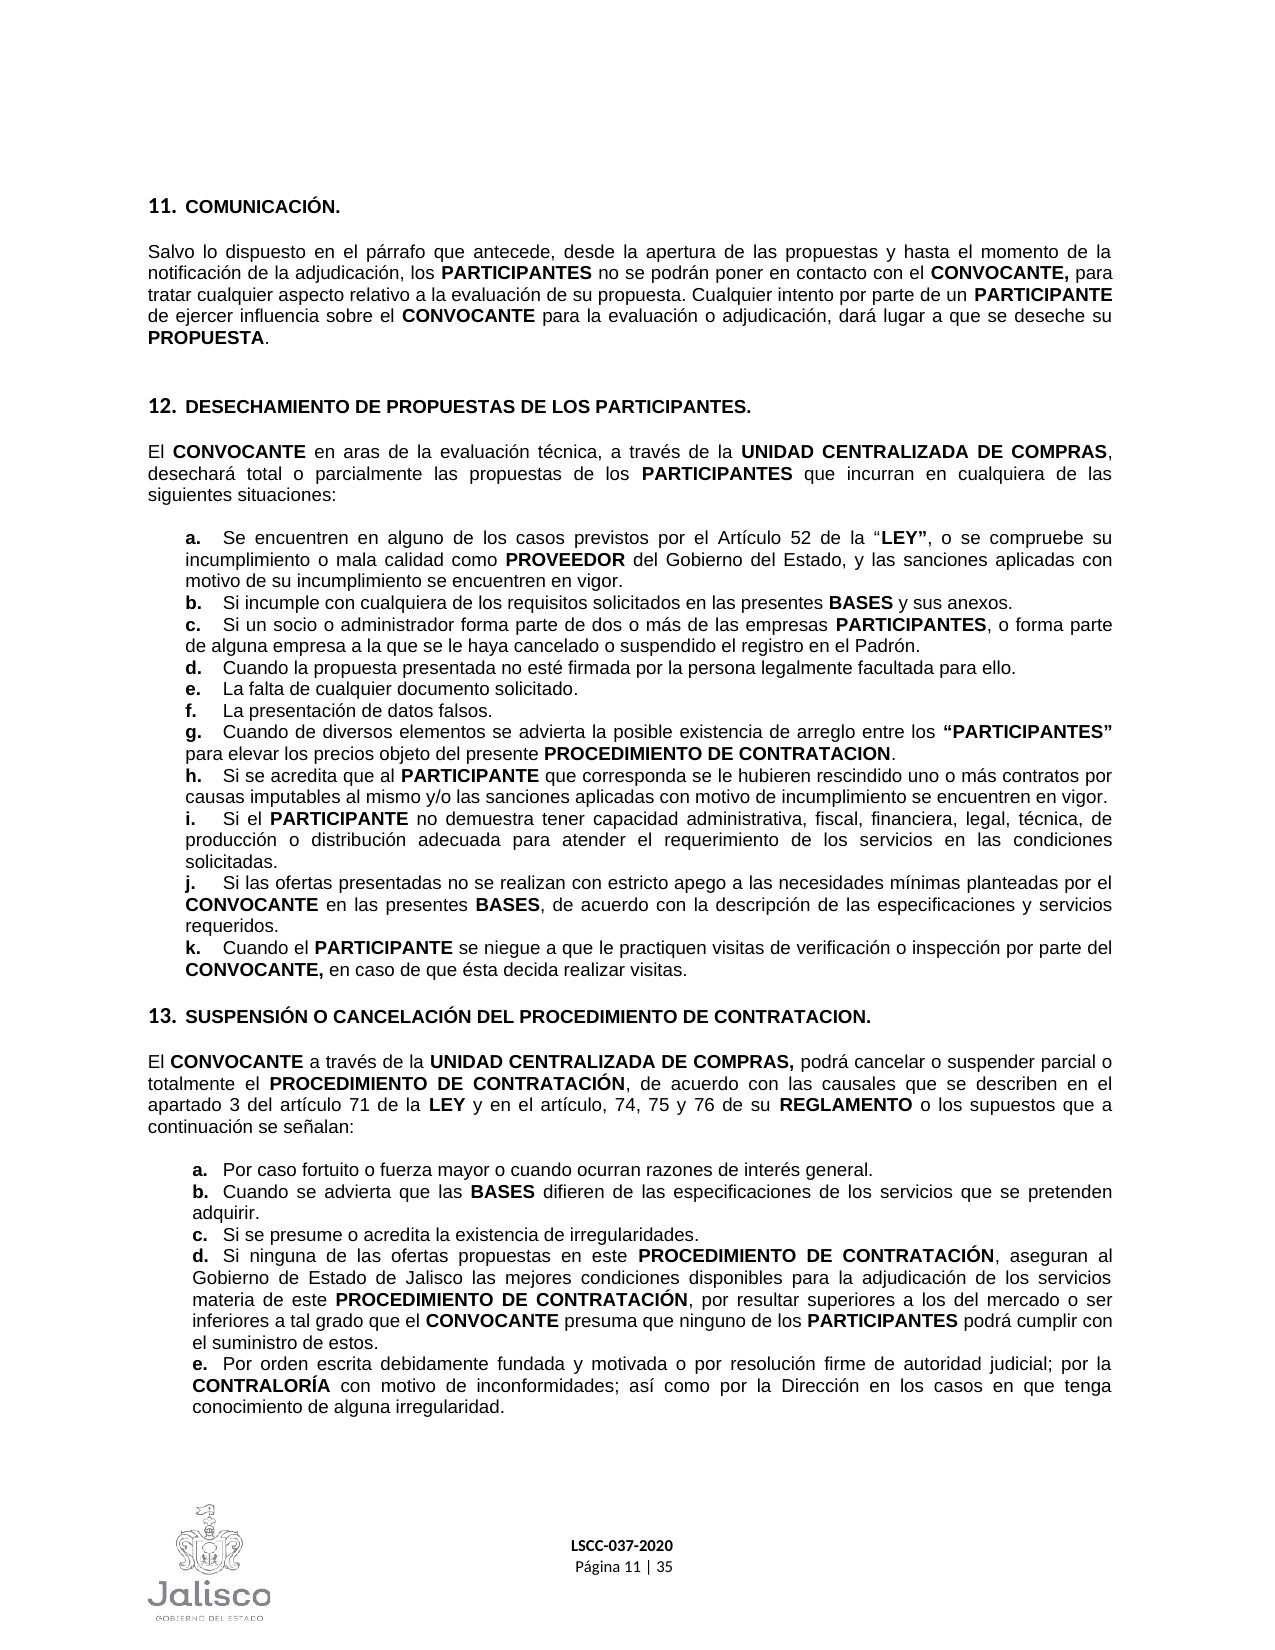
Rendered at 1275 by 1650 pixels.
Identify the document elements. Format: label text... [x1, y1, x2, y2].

list Si se acredita que al PARTICIPANTE que corresponda se le hubieren rescindido uno o más contratos por causas imputables al mismo y/o las sanciones aplicadas con motivo de incumplimiento se encuentren en vigor. [185, 764, 1113, 807]
list SUSPENSIÓN O CANCELACIÓN DEL PROCEDIMIENTO DE CONTRATACION. [148, 1002, 1113, 1029]
list COMUNICACIÓN. [148, 191, 1113, 219]
text El CONVOCANTE en aras de la evaluación técnica, a través de la UNIDAD CENTRALIZADA DE COMPRAS, desechará total o parcialmente las propuestas de los PARTICIPANTES que incurran en cualquiera de las siguientes situaciones: [148, 441, 1113, 506]
list Cuando se advierta que las BASES difieren de las especificaciones de los servicios que se pretenden adquirir. [192, 1181, 1113, 1224]
list Si el PARTICIPANTE no demuestra tener capacidad administrativa, fiscal, financiera, legal, técnica, de producción o distribución adecuada para atender el requerimiento de los servicios en las condiciones solicitadas. [185, 807, 1113, 872]
list Cuando la propuesta presentada no esté firmada por la persona legalmente facultada para ello. [185, 657, 1113, 678]
list La presentación de datos falsos. [185, 700, 1113, 721]
text Salvo lo dispuesto en el párrafo que antecede, desde la apertura de las propuestas y hasta el momento de la notificación de la adjudicación, los PARTICIPANTES no se podrán poner en contacto con el CONVOCANTE, para tratar cualquier aspecto relativo a la evaluación de su propuesta. Cualquier intento por parte de un PARTICIPANTE de ejercer influencia sobre el CONVOCANTE para la evaluación o adjudicación, dará lugar a que se deseche su PROPUESTA. [148, 240, 1113, 348]
list Si un socio o administrador forma parte de dos o más de las empresas PARTICIPANTES, o forma parte de alguna empresa a la que se le haya cancelado o suspendido el registro en el Padrón. [185, 613, 1113, 657]
list Cuando de diversos elementos se advierta la posible existencia de arreglo entre los “PARTICIPANTES” para elevar los precios objeto del presente PROCEDIMIENTO DE CONTRATACION. [185, 721, 1113, 764]
list Si incumple con cualquiera de los requisitos solicitados en las presentes BASES y sus anexos. [185, 592, 1113, 613]
list Cuando el PARTICIPANTE se niegue a que le practiquen visitas de verificación o inspección por parte del CONVOCANTE, en caso de que ésta decida realizar visitas. [185, 937, 1113, 980]
list Si ninguna de las ofertas propuestas en este PROCEDIMIENTO DE CONTRATACIÓN, aseguran al Gobierno de Estado de Jalisco las mejores condiciones disponibles para la adjudicación de los servicios materia de este PROCEDIMIENTO DE CONTRATACIÓN, por resultar superiores a los del mercado o ser inferiores a tal grado que el CONVOCANTE presuma que ninguno de los PARTICIPANTES podrá cumplir con el suministro de estos. [192, 1245, 1113, 1353]
text El CONVOCANTE a través de la UNIDAD CENTRALIZADA DE COMPRAS, podrá cancelar o suspender parcial o totalmente el PROCEDIMIENTO DE CONTRATACIÓN, de acuerdo con las causales que se describen en el apartado 3 del artículo 71 de la LEY y en el artículo, 74, 75 y 76 de su REGLAMENTO o los supuestos que a continuación se señalan: [148, 1051, 1113, 1137]
picture [147, 1504, 271, 1621]
list La falta de cualquier documento solicitado. [185, 678, 1113, 700]
list DESECHAMIENTO DE PROPUESTAS DE LOS PARTICIPANTES. [148, 391, 1113, 419]
list Se encuentren en alguno de los casos previstos por el Artículo 52 de la “LEY”, o se compruebe su incumplimiento o mala calidad como PROVEEDOR del Gobierno del Estado, y las sanciones aplicadas con motivo de su incumplimiento se encuentren en vigor. [185, 527, 1113, 592]
list Por orden escrita debidamente fundada y motivada o por resolución firme de autoridad judicial; por la CONTRALORÍA con motivo de inconformidades; así como por la Dirección en los casos en que tenga conocimiento de alguna irregularidad. [192, 1353, 1113, 1418]
list Por caso fortuito o fuerza mayor o cuando ocurran razones de interés general. [192, 1159, 1113, 1181]
list Si se presume o acredita la existencia de irregularidades. [192, 1224, 1113, 1245]
list Si las ofertas presentadas no se realizan con estricto apego a las necesidades mínimas planteadas por el CONVOCANTE en las presentes BASES, de acuerdo con la descripción de las especificaciones y servicios requeridos. [185, 872, 1113, 937]
